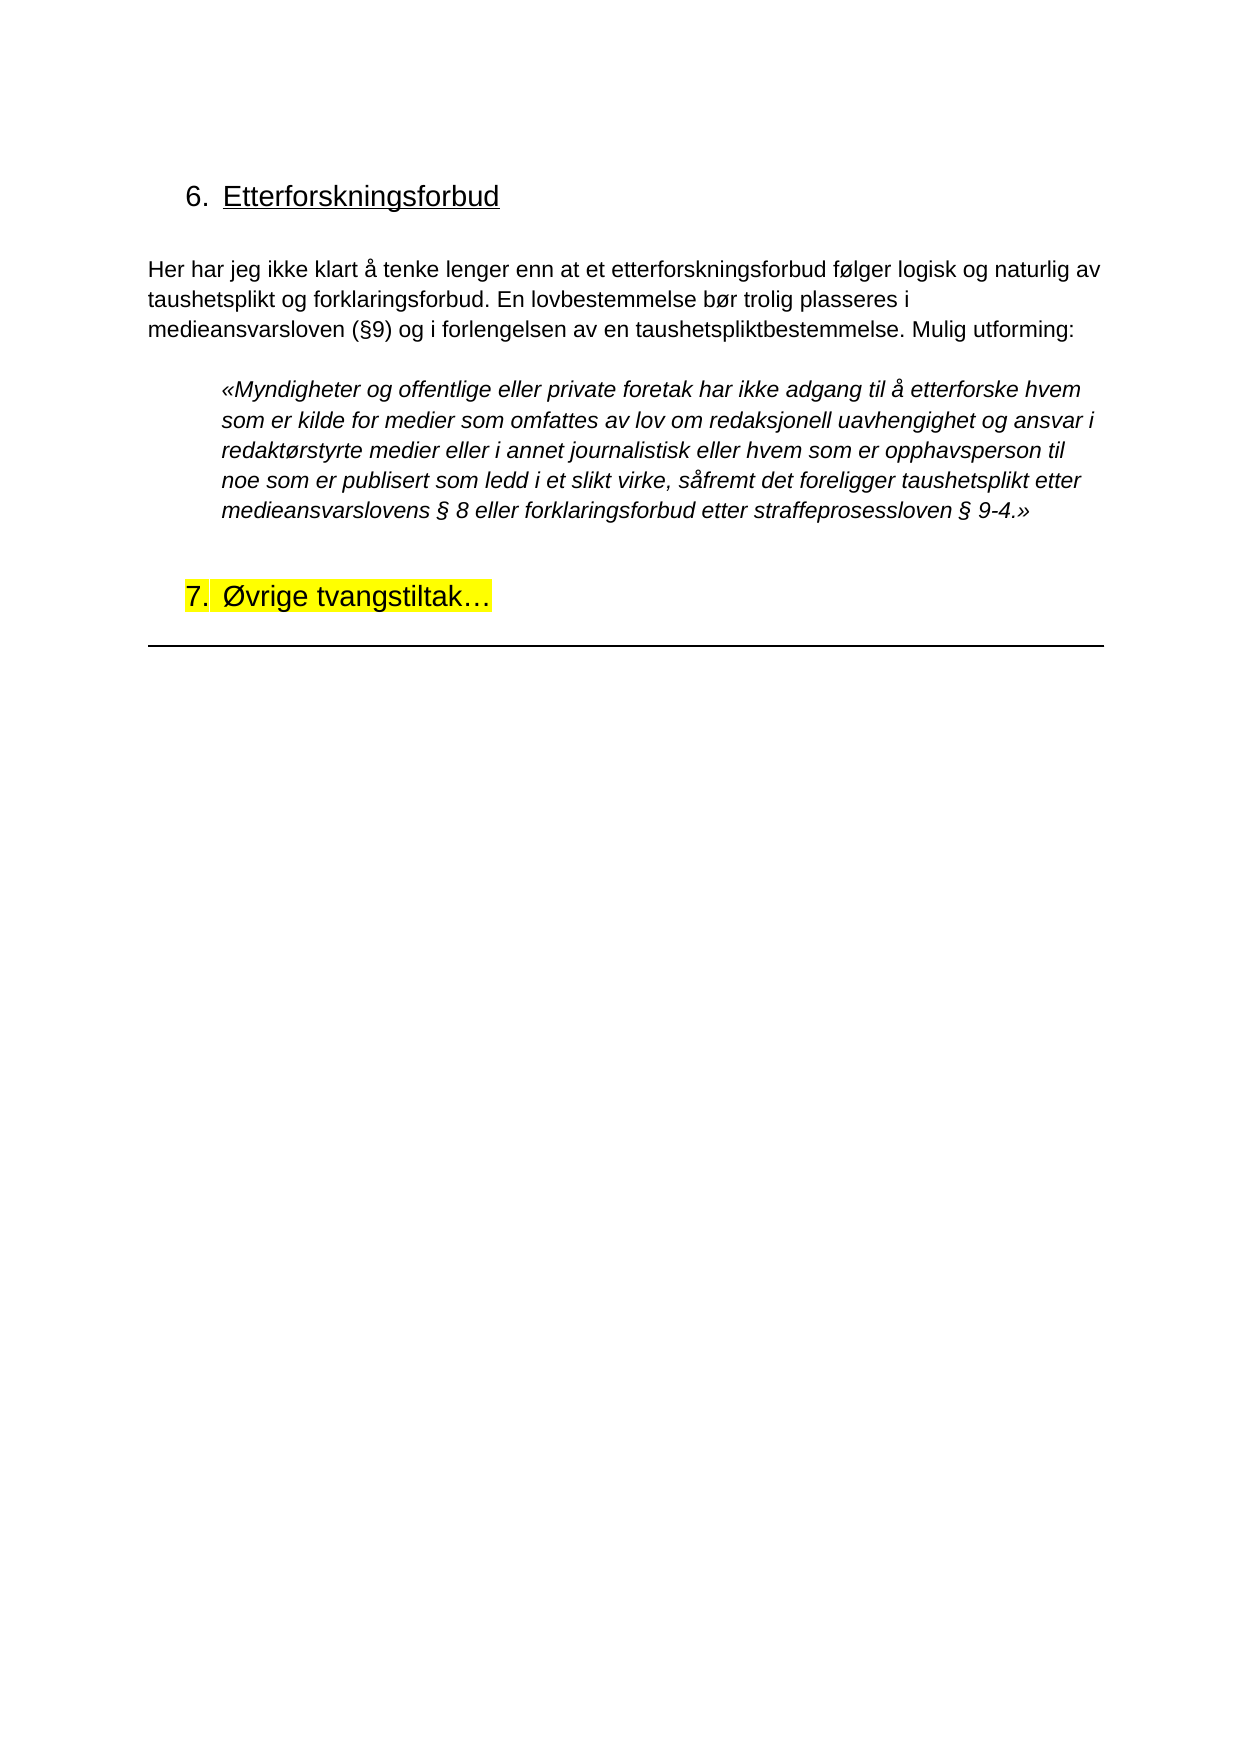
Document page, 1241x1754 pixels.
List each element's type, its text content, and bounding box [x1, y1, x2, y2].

list Etterforskningsforbud [185, 178, 1104, 212]
text Her har jeg ikke klart å tenke lenger enn at et etterforskningsforbud følger logisk og naturlig av taushetsplikt og forklaringsforbud. En lovbestemmelse bør trolig plasseres i medieansvarsloven (§9) og i forlengelsen av en taushetspliktbestemmelse. Mulig utforming: [148, 256, 1104, 342]
text «Myndigheter og offentlige eller private foretak har ikke adgang til å etterforske hvem som er kilde for medier som omfattes av lov om redaksjonell uavhengighet og ansvar i redaktørstyrte medier eller i annet journalistisk eller hvem som er opphavsperson til noe som er publisert som ledd i et slikt virke, såfremt det foreligger taushetsplikt etter medieansvarslovens § 8 eller forklaringsforbud etter straffeprosessloven § 9-4.» [221, 376, 1104, 524]
list Øvrige tvangstiltak… [185, 578, 1104, 612]
